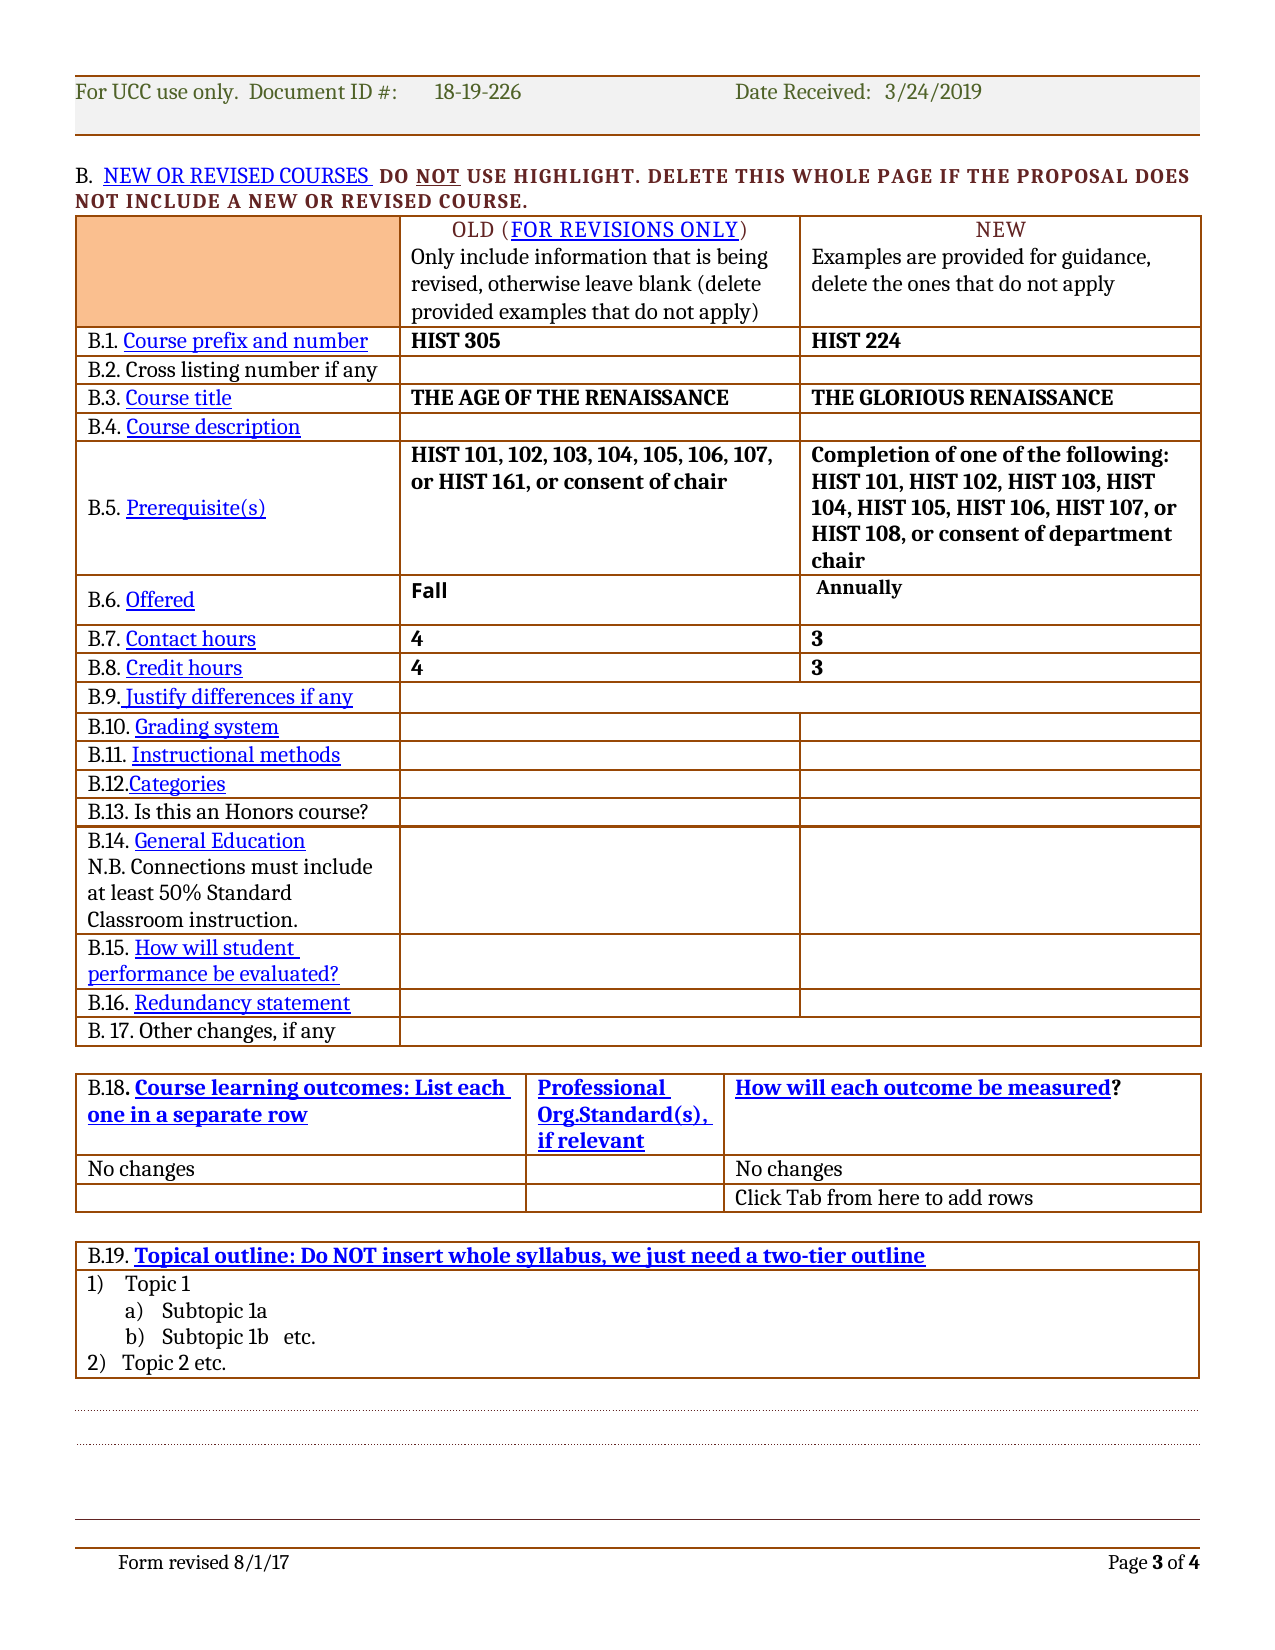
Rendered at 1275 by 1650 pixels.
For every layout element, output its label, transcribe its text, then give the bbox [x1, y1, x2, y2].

table_cell [527, 1185, 723, 1211]
table_cell [801, 771, 1200, 797]
table_cell Annually [801, 576, 1200, 624]
table_cell THE GLORIOUS RENAISSANCE [801, 385, 1200, 412]
table_cell B. 17. Other changes, if any [77, 1018, 399, 1044]
table_cell B.11. Instructional methods [77, 742, 399, 768]
table_cell [801, 714, 1200, 740]
table_cell HIST 224 [801, 328, 1200, 355]
table_cell B.9. Justify differences if any [77, 683, 399, 712]
table_cell [801, 828, 1200, 933]
table_cell B.7. Contact hours [77, 626, 399, 652]
table_header B.19. Topical outline: Do NOT insert whole syllabus, we just need a two-tier outline [77, 1243, 1198, 1269]
table_cell 4 [401, 654, 799, 681]
table_cell B.8. Credit hours [77, 654, 399, 681]
table_cell B.12.Categories [77, 771, 399, 797]
table_cell B.3. Course title [77, 385, 399, 412]
table_cell [401, 357, 799, 383]
table_cell [401, 799, 799, 825]
table_cell No changes [725, 1156, 1200, 1182]
table_cell B.13. Is this an Honors course? [77, 799, 399, 825]
table_header Old (for revisions only) Only include information that is being revised, otherwise leave blank (delete provided examples that do not apply) [401, 217, 799, 326]
table_cell HIST 305 [401, 328, 799, 355]
table_cell [801, 935, 1200, 988]
table_cell [401, 742, 799, 768]
table_cell [401, 990, 799, 1016]
table_cell B.2. Cross listing number if any [77, 357, 399, 383]
table_cell [801, 414, 1200, 440]
table_cell [401, 771, 799, 797]
table_header [77, 217, 399, 326]
table_cell No changes [77, 1156, 525, 1182]
table_header Professional Org.Standard(s), if relevant [527, 1075, 723, 1154]
table_cell [401, 414, 799, 440]
table_cell THE AGE OF THE RENAISSANCE [401, 385, 799, 412]
table_cell 3 [801, 626, 1200, 652]
table_cell [801, 799, 1200, 825]
table_cell Topic 1 Subtopic 1a Subtopic 1b etc. 2) Topic 2 etc. [77, 1271, 1198, 1377]
table_cell Click Tab from here to add rows [725, 1185, 1200, 1211]
table_cell Fall [401, 576, 799, 624]
table_cell B.1. Course prefix and number [77, 328, 399, 355]
table_cell B.10. Grading system [77, 714, 399, 740]
table_cell 3 [801, 654, 1200, 681]
table_header How will each outcome be measured? [725, 1075, 1200, 1154]
table_cell B.6. Offered [77, 576, 399, 624]
table_cell [401, 714, 799, 740]
table_cell 4 [401, 626, 799, 652]
table_cell B.14. General Education N.B. Connections must include at least 50% Standard Classroom instruction. [77, 828, 399, 933]
table_cell B.4. Course description [77, 414, 399, 440]
table_cell [801, 357, 1200, 383]
table_cell [77, 1185, 525, 1211]
table_cell [527, 1156, 723, 1182]
table_cell B.5. Prerequisite(s) [77, 442, 399, 574]
table_cell B.16. Redundancy statement [77, 990, 399, 1016]
table_header B.18. Course learning outcomes: List each one in a separate row [77, 1075, 525, 1154]
table_header New Examples are provided for guidance, delete the ones that do not apply [801, 217, 1200, 326]
table_cell [801, 742, 1200, 768]
table_cell [401, 935, 799, 988]
table_cell [401, 828, 799, 933]
text B. NEW OR REVISED COURSES DO NOT use highlight. Delete this whole page if the proposal does not include a new or revised course. [75, 162, 1200, 214]
table_cell [401, 1018, 1200, 1044]
table_cell Completion of one of the following: HIST 101, HIST 102, HIST 103, HIST 104, HIST 105, HIST 106, HIST 107, or HIST 108, or consent of department chair [801, 442, 1200, 574]
table_cell HIST 101, 102, 103, 104, 105, 106, 107, or HIST 161, or consent of chair [401, 442, 799, 574]
table_cell [401, 683, 1200, 712]
table_cell B.15. How will student performance be evaluated? [77, 935, 399, 988]
table_cell [801, 990, 1200, 1016]
